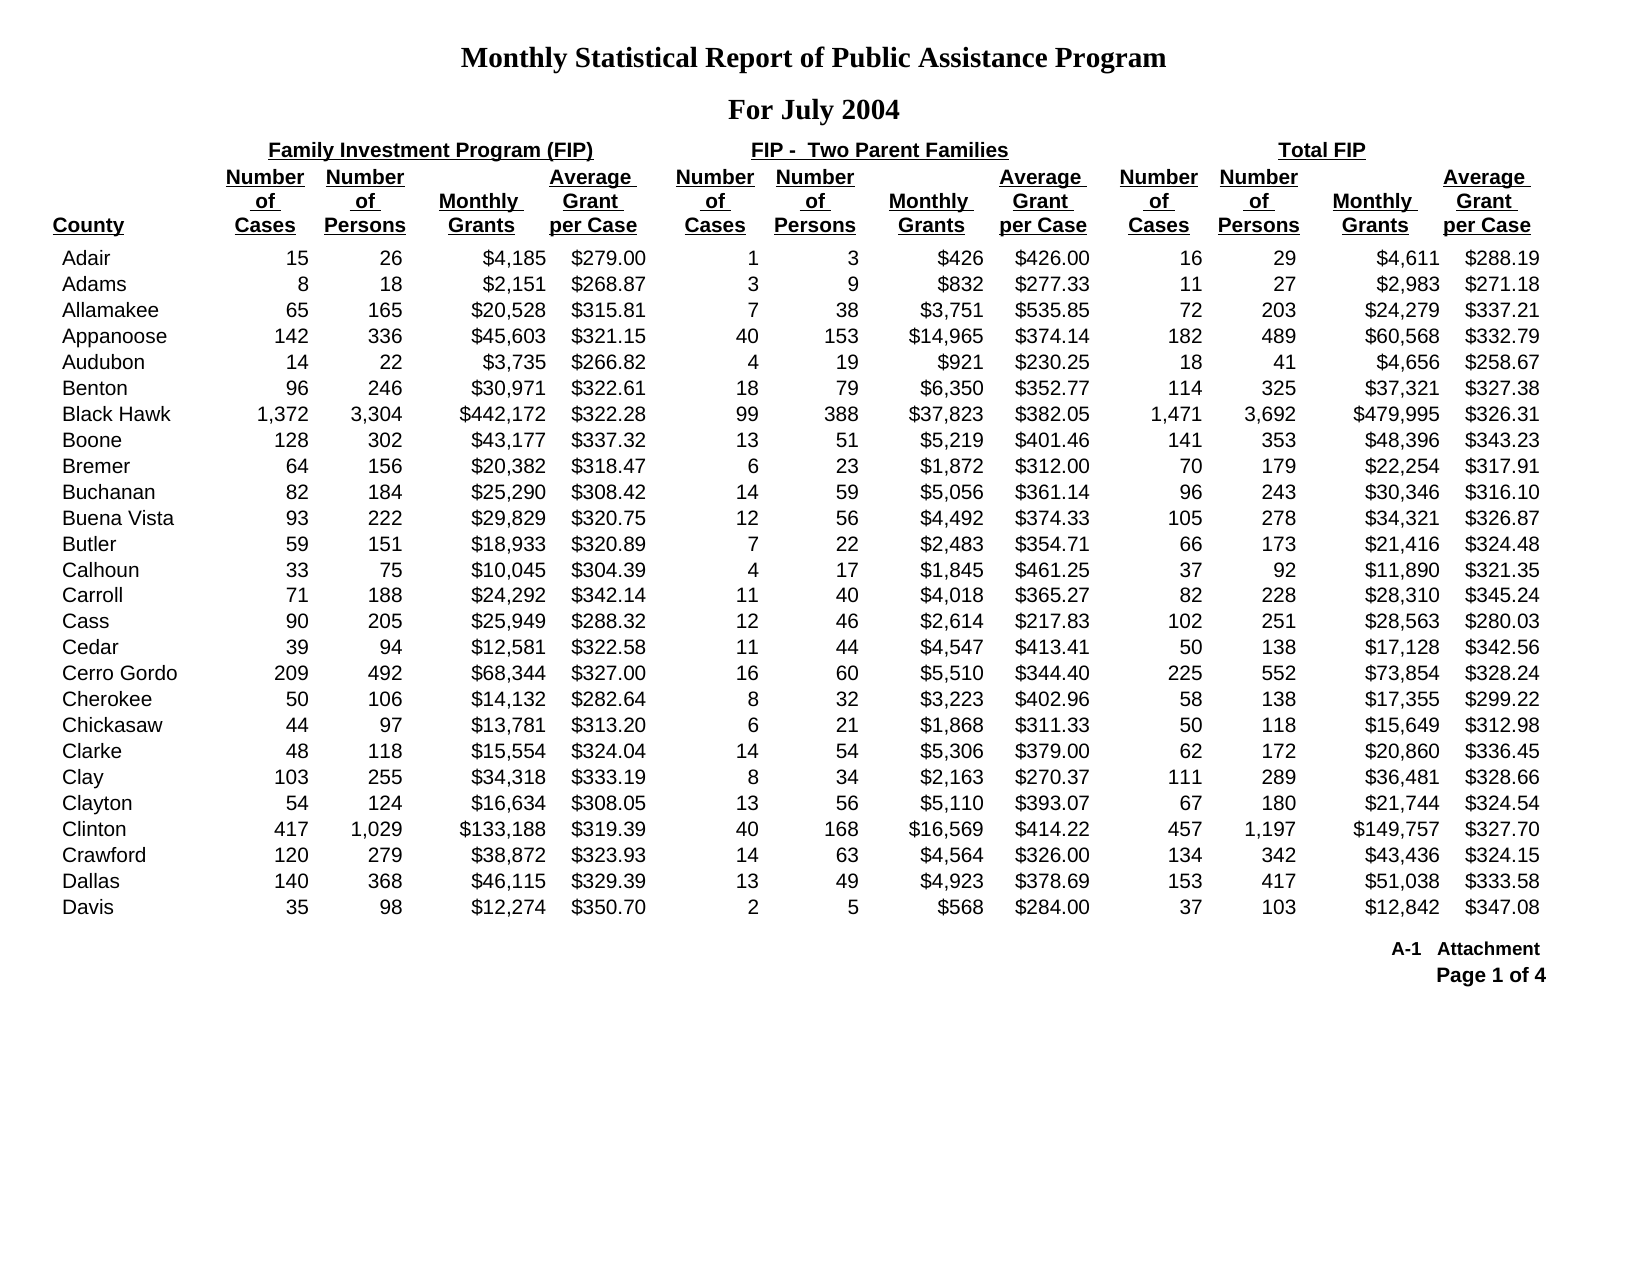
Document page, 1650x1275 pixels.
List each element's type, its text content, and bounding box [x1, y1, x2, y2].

text Dallas 140 368 $46,115 $329.39 13 49 $4,923 $378.69 153 417 $51,038 $333.58 [52, 869, 1575, 893]
text Family Investment Program (FIP) FIP - Two Parent Families Total FIP [52, 138, 1575, 162]
text Clinton 417 1,029 $133,188 $319.39 40 168 $16,569 $414.22 457 1,197 $149,757 $327.70 [52, 817, 1575, 841]
text Bremer 64 156 $20,382 $318.47 6 23 $1,872 $312.00 70 179 $22,254 $317.91 [52, 454, 1575, 478]
text Cherokee 50 106 $14,132 $282.64 8 32 $3,223 $402.96 58 138 $17,355 $299.22 [52, 687, 1575, 711]
text Crawford 120 279 $38,872 $323.93 14 63 $4,564 $326.00 134 342 $43,436 $324.15 [52, 843, 1575, 867]
text Boone 128 302 $43,177 $337.32 13 51 $5,219 $401.46 141 353 $48,396 $343.23 [52, 428, 1575, 452]
text Buchanan 82 184 $25,290 $308.42 14 59 $5,056 $361.14 96 243 $30,346 $316.10 [52, 479, 1575, 503]
text Monthly Statistical Report of Public Assistance Program [52, 40, 1575, 73]
text Allamakee 65 165 $20,528 $315.81 7 38 $3,751 $535.85 72 203 $24,279 $337.21 [52, 298, 1575, 322]
text Davis 35 98 $12,274 $350.70 2 5 $568 $284.00 37 103 $12,842 $347.08 [52, 894, 1575, 918]
text Benton 96 246 $30,971 $322.61 18 79 $6,350 $352.77 114 325 $37,321 $327.38 [52, 376, 1575, 400]
text Cedar 39 94 $12,581 $322.58 11 44 $4,547 $413.41 50 138 $17,128 $342.56 [52, 635, 1575, 659]
text Calhoun 33 75 $10,045 $304.39 4 17 $1,845 $461.25 37 92 $11,890 $321.35 [52, 557, 1575, 581]
text Audubon 14 22 $3,735 $266.82 4 19 $921 $230.25 18 41 $4,656 $258.67 [52, 350, 1575, 374]
text County Cases Persons Grants per Case Cases Persons Grants per Case Cases Persons Grants per Case [52, 213, 1575, 237]
text Clay 103 255 $34,318 $333.19 8 34 $2,163 $270.37 111 289 $36,481 $328.66 [52, 765, 1575, 789]
text Chickasaw 44 97 $13,781 $313.20 6 21 $1,868 $311.33 50 118 $15,649 $312.98 [52, 713, 1575, 737]
text Buena Vista 93 222 $29,829 $320.75 12 56 $4,492 $374.33 105 278 $34,321 $326.87 [52, 506, 1575, 529]
text Adams 8 18 $2,151 $268.87 3 9 $832 $277.33 11 27 $2,983 $271.18 [52, 272, 1575, 296]
text Black Hawk 1,372 3,304 $442,172 $322.28 99 388 $37,823 $382.05 1,471 3,692 $479,995 $326.31 [52, 402, 1575, 426]
text For July 2004 [52, 92, 1575, 125]
text Adair 15 26 $4,185 $279.00 1 3 $426 $426.00 16 29 $4,611 $288.19 [52, 246, 1575, 270]
text A-1 Attachment [52, 937, 1575, 959]
text Carroll 71 188 $24,292 $342.14 11 40 $4,018 $365.27 82 228 $28,310 $345.24 [52, 583, 1575, 607]
text Clarke 48 118 $15,554 $324.04 14 54 $5,306 $379.00 62 172 $20,860 $336.45 [52, 739, 1575, 763]
text Page 1 of 4 [52, 963, 1575, 987]
text Number Number Average Number Number Average Number Number Average [52, 165, 1575, 189]
text Cerro Gordo 209 492 $68,344 $327.00 16 60 $5,510 $344.40 225 552 $73,854 $328.24 [52, 661, 1575, 685]
text of of Monthly Grant of of Monthly Grant of of Monthly Grant [52, 189, 1575, 213]
text Clayton 54 124 $16,634 $308.05 13 56 $5,110 $393.07 67 180 $21,744 $324.54 [52, 791, 1575, 815]
text Appanoose 142 336 $45,603 $321.15 40 153 $14,965 $374.14 182 489 $60,568 $332.79 [52, 324, 1575, 348]
text Cass 90 205 $25,949 $288.32 12 46 $2,614 $217.83 102 251 $28,563 $280.03 [52, 609, 1575, 633]
text Butler 59 151 $18,933 $320.89 7 22 $2,483 $354.71 66 173 $21,416 $324.48 [52, 531, 1575, 555]
